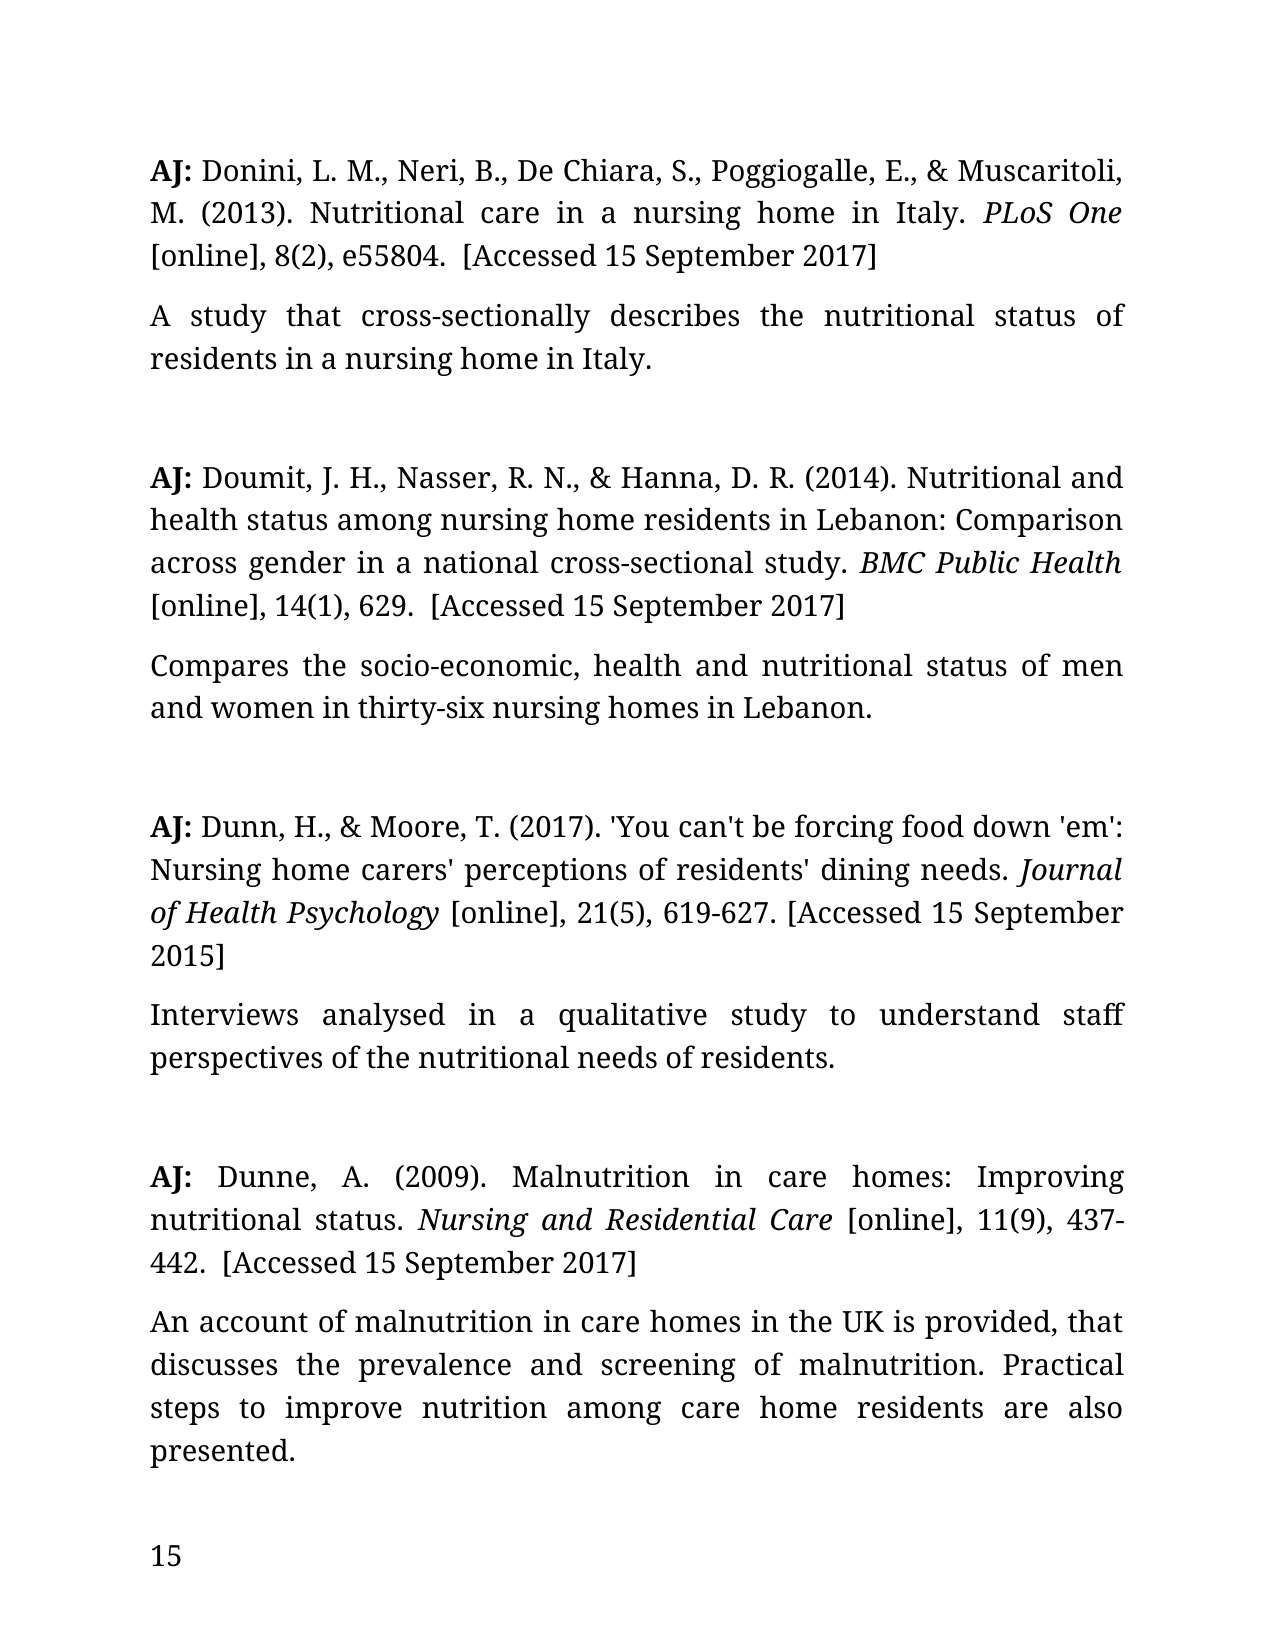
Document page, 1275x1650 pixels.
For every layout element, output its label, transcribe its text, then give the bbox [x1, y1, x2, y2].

text AJ: Donini, L. M., Neri, B., De Chiara, S., Poggiogalle, E., & Muscaritoli, M. (2013). Nutritional care in a nursing home in Italy. PLoS One [online], 8(2), e55804. [Accessed 15 September 2017] [150, 150, 1125, 275]
text Interviews analysed in a qualitative study to understand staff perspectives of the nutritional needs of residents. [150, 994, 1125, 1077]
text A study that cross-sectionally describes the nutritional status of residents in a nursing home in Italy. [150, 295, 1125, 378]
text An account of malnutrition in care homes in the UK is provided, that discusses the prevalence and screening of malnutrition. Practical steps to improve nutrition among care home residents are also presented. [150, 1301, 1125, 1469]
text Compares the socio-economic, health and nutritional status of men and women in thirty-six nursing homes in Lebanon. [150, 645, 1125, 727]
text AJ: Doumit, J. H., Nasser, R. N., & Hanna, D. R. (2014). Nutritional and health status among nursing home residents in Lebanon: Comparison across gender in a national cross-sectional study. BMC Public Health [online], 14(1), 629. [Accessed 15 September 2017] [150, 457, 1125, 625]
text AJ: Dunne, A. (2009). Malnutrition in care homes: Improving nutritional status. Nursing and Residential Care [online], 11(9), 437-442. [Accessed 15 September 2017] [150, 1156, 1125, 1282]
text AJ: Dunn, H., & Moore, T. (2017). 'You can't be forcing food down 'em': Nursing home carers' perceptions of residents' dining needs. Journal of Health Psychology [online], 21(5), 619-627. [Accessed 15 September 2015] [150, 807, 1125, 975]
